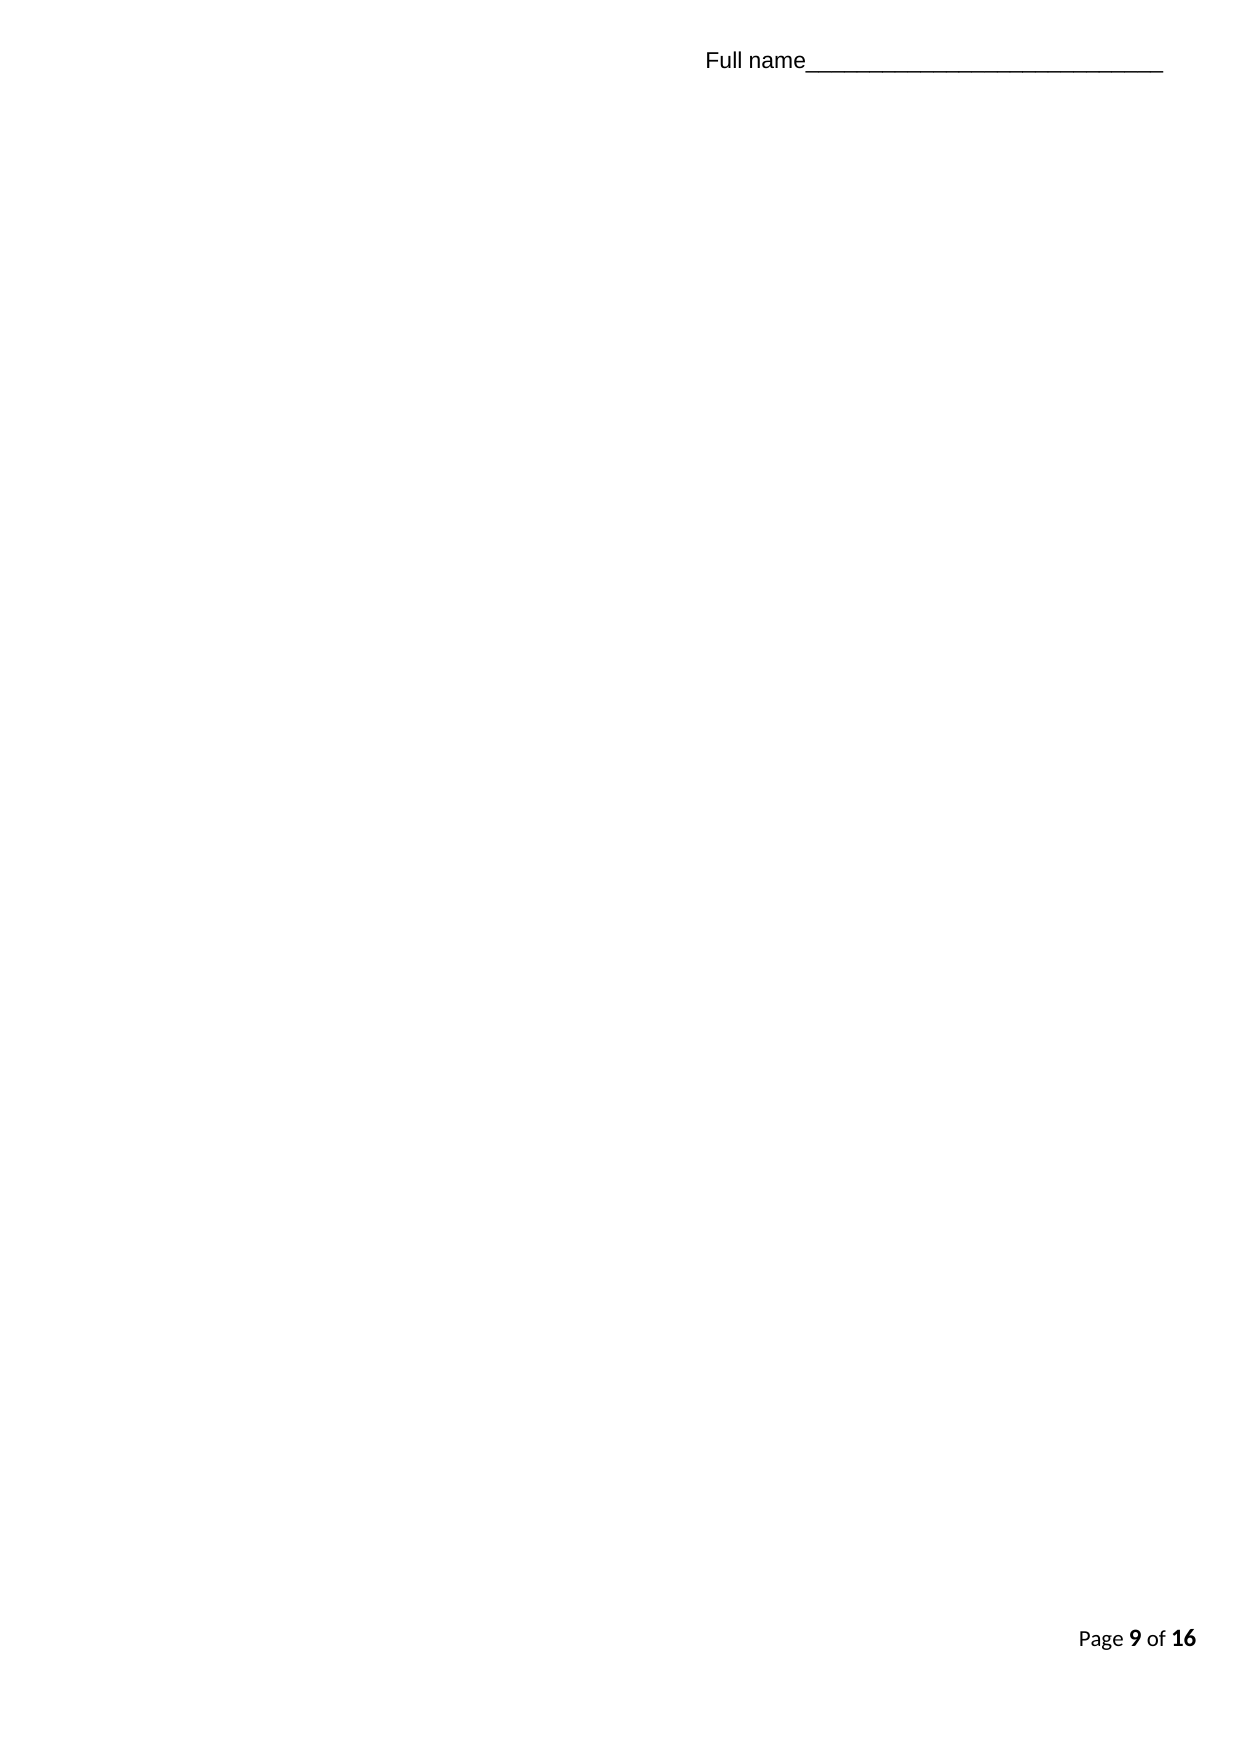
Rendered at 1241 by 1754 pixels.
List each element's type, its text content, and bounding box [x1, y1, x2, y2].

text Full name____________________________ [253, 47, 1196, 73]
